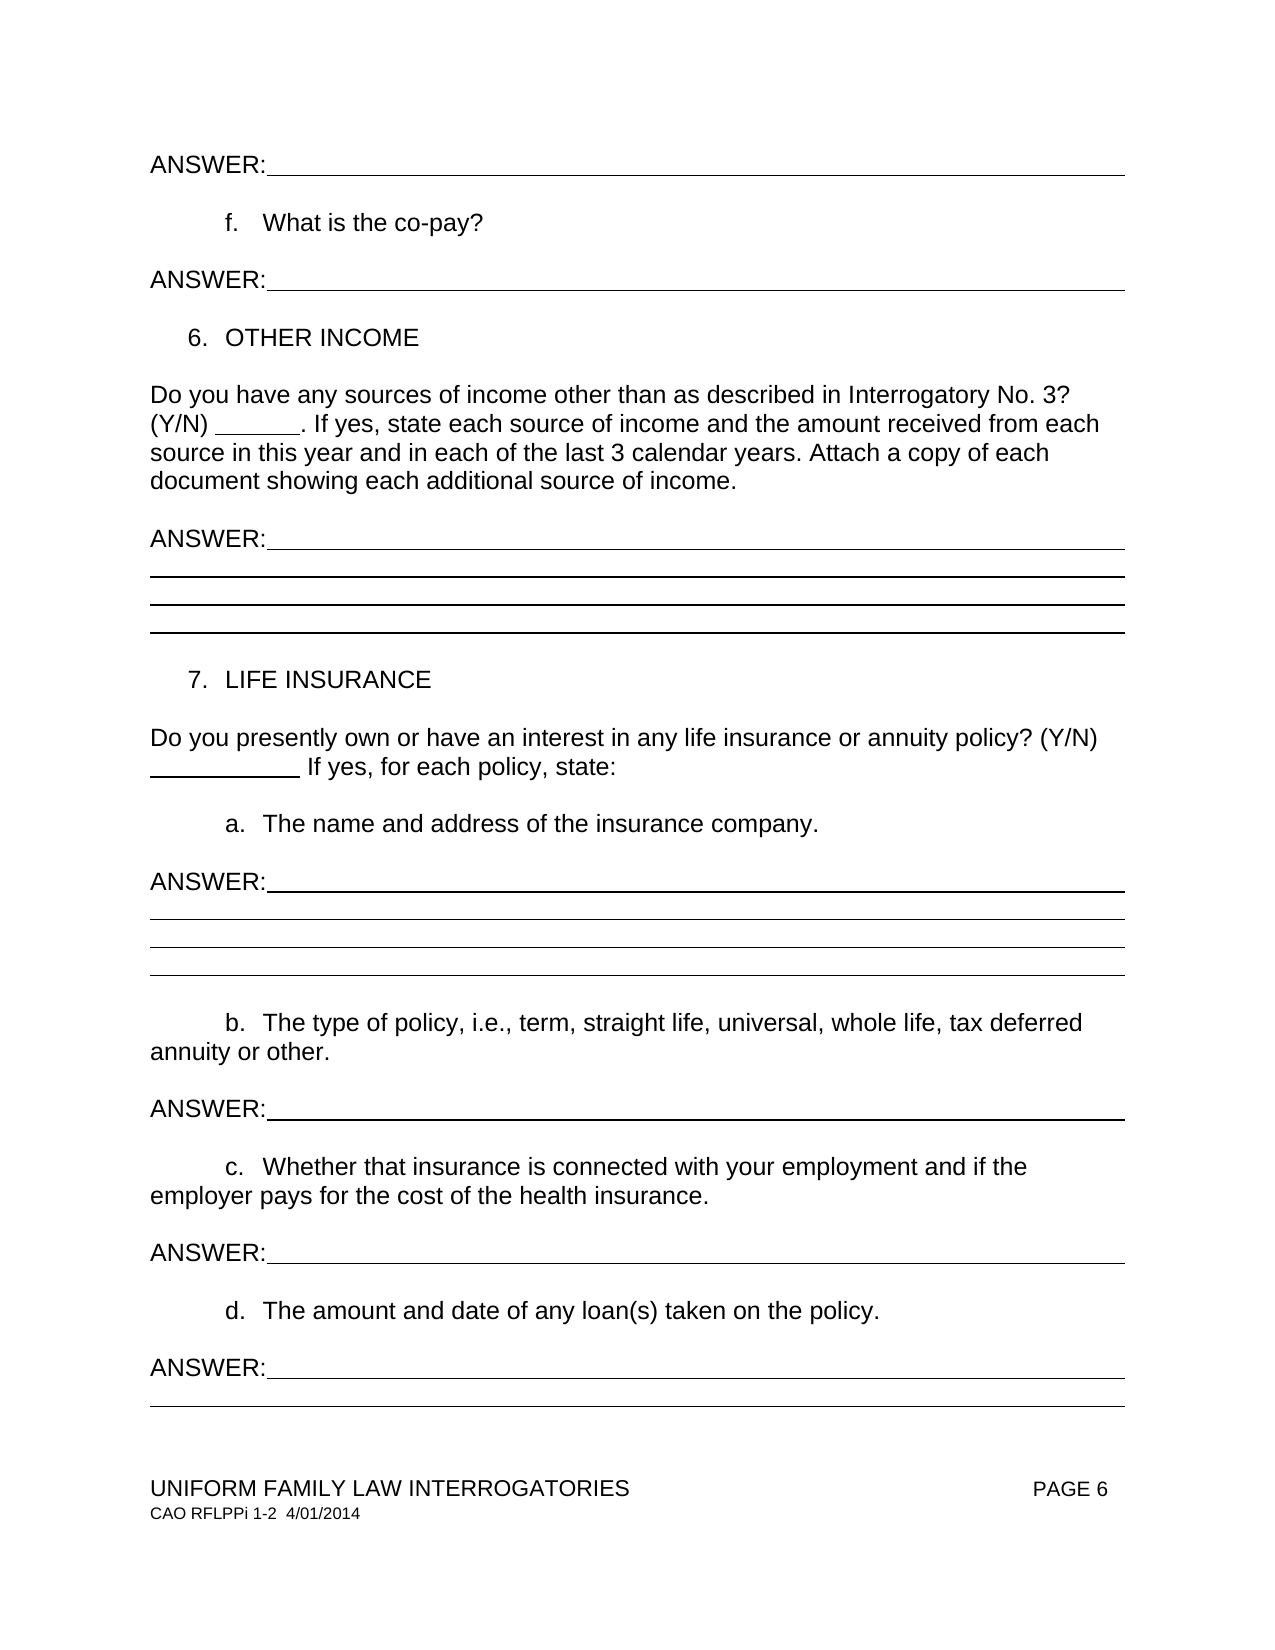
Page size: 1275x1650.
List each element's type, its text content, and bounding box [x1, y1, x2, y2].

text Do you have any sources of income other than as described in Interrogatory No. 3? (Y/N) . If yes, state each source of income and the amount received from each source in this year and in each of the last 3 calendar years. Attach a copy of each document showing each additional source of income. [150, 380, 1125, 495]
text 7. LIFE INSURANCE [150, 665, 1125, 694]
list The amount and date of any loan(s) taken on the policy. [225, 1296, 1125, 1324]
list The type of policy, i.e., term, straight life, universal, whole life, tax deferred annuity or other. [150, 1008, 1125, 1066]
list The name and address of the insurance company. [225, 809, 1125, 838]
text Do you presently own or have an interest in any life insurance or annuity policy? (Y/N) If yes, for each policy, state: [150, 723, 1125, 780]
text ANSWER: [150, 1094, 1125, 1123]
text ANSWER: [150, 1353, 1125, 1382]
text ANSWER: [150, 265, 1125, 294]
list What is the co-pay? [225, 207, 1125, 236]
text 6. OTHER INCOME [150, 322, 1125, 351]
text ANSWER: [150, 150, 1125, 179]
text ANSWER: [150, 867, 1125, 895]
text ANSWER: [150, 524, 1125, 552]
text ANSWER: [150, 1238, 1125, 1267]
list Whether that insurance is connected with your employment and if the employer pays for the cost of the health insurance. [150, 1152, 1125, 1209]
